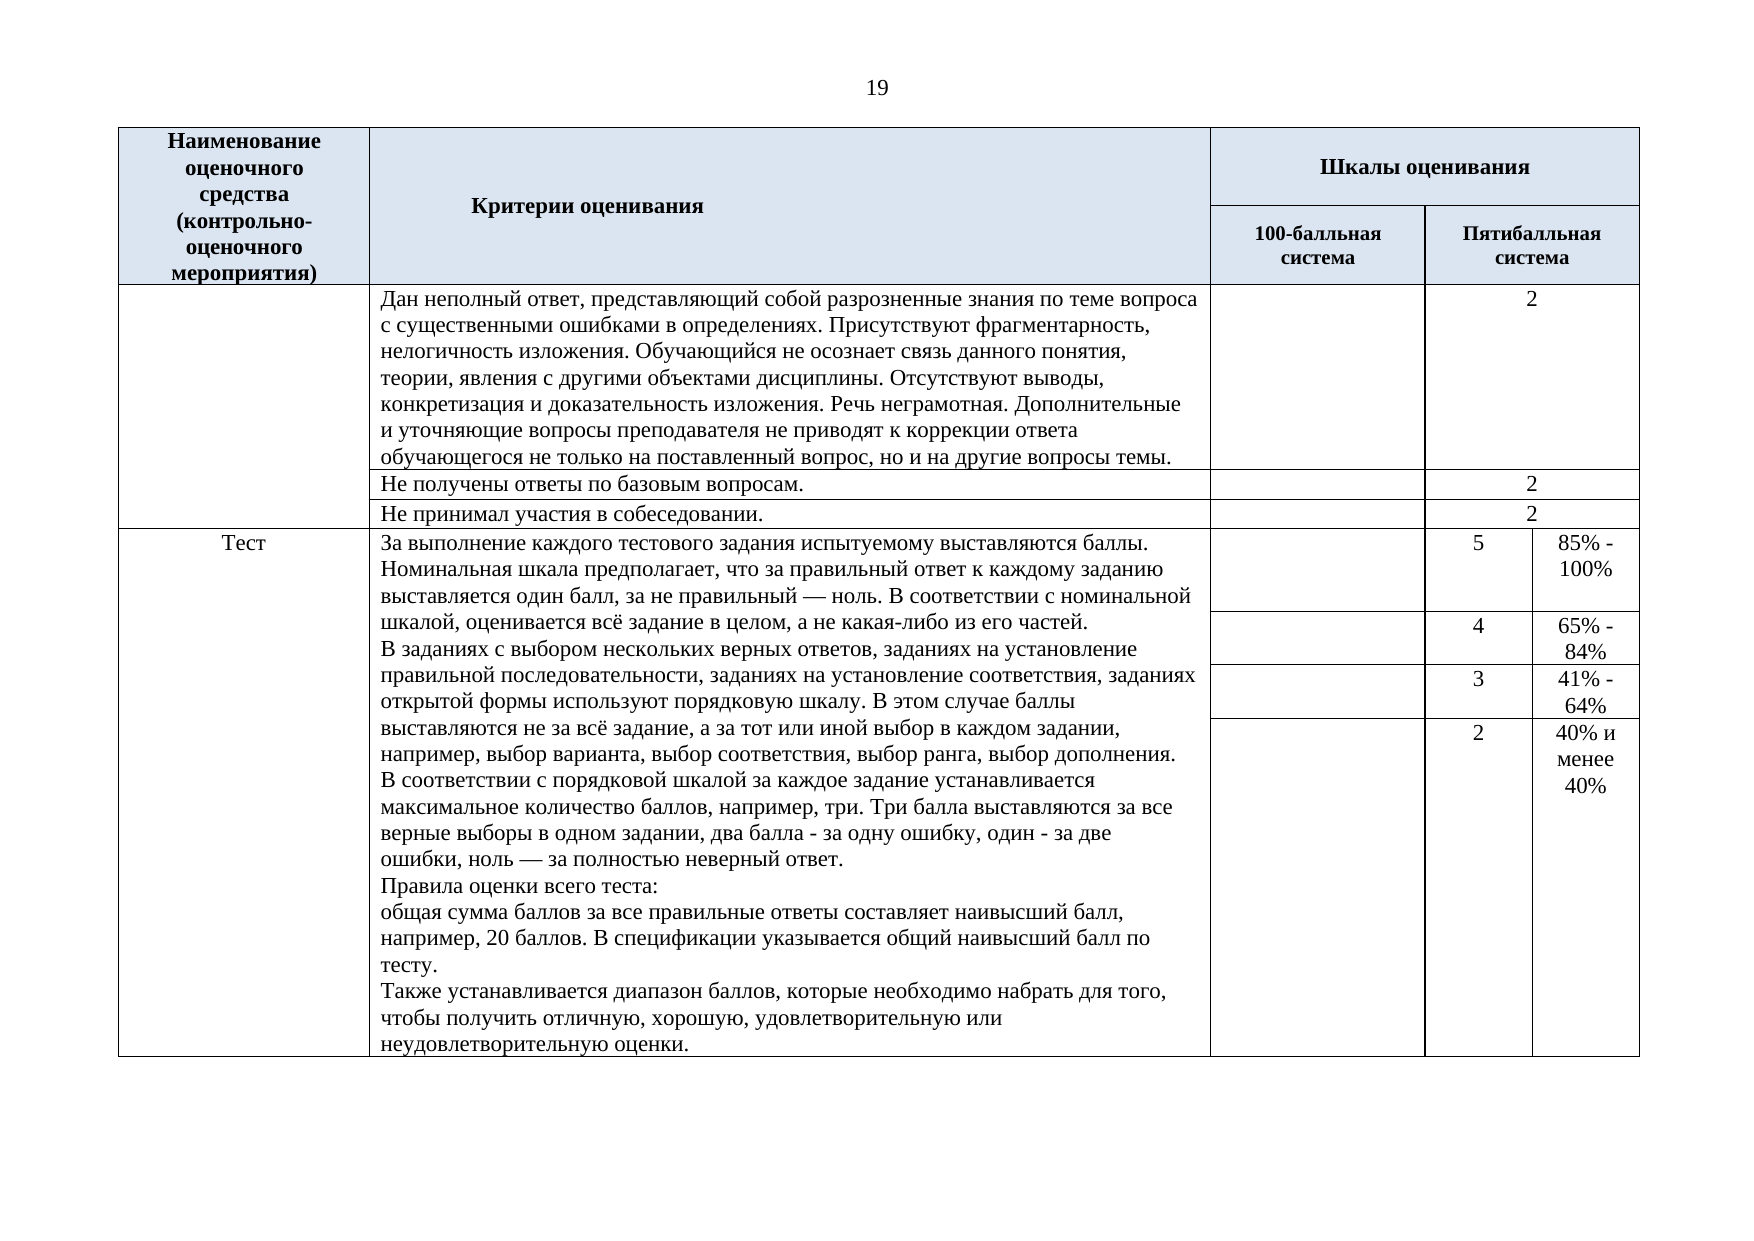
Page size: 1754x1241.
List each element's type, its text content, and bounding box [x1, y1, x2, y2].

table_cell 5 [1426, 529, 1532, 611]
table_cell Пятибалльная система [1426, 206, 1639, 284]
table_cell 65% - 84% [1533, 612, 1639, 664]
table_cell 4 [1426, 612, 1532, 664]
table_cell 2 [1426, 470, 1639, 499]
table_cell 2 [1426, 500, 1639, 528]
table_cell [1211, 500, 1424, 528]
table_cell [1211, 665, 1424, 718]
table_cell Не принимал участия в собеседовании. [370, 500, 1210, 528]
table_cell [1211, 529, 1424, 611]
table_cell Дан неполный ответ, представляющий собой разрозненные знания по теме вопроса с существенными ошибками в определениях. Присутствуют фрагментарность, нелогичность изложения. Обучающийся не осознает связь данного понятия, теории, явления с другими объектами дисциплины. Отсутствуют выводы, конкретизация и доказательность изложения. Речь неграмотная. Дополнительные и уточняющие вопросы преподавателя не приводят к коррекции ответа обучающегося не только на поставленный вопрос, но и на другие вопросы темы. [370, 285, 1210, 469]
table_cell Тест [119, 529, 369, 1056]
table_cell [1211, 470, 1424, 499]
table_header Шкалы оценивания [1211, 128, 1639, 205]
table_cell [1211, 612, 1424, 664]
table_cell 2 [1426, 285, 1639, 469]
table_cell 3 [1426, 665, 1532, 718]
table_cell Не получены ответы по базовым вопросам. [370, 470, 1210, 499]
table_cell За выполнение каждого тестового задания испытуемому выставляются баллы. Номинальная шкала предполагает, что за правильный ответ к каждому заданию выставляется один балл, за не правильный — ноль. В соответствии с номинальной шкалой, оценивается всё задание в целом, а не какая-либо из его частей. В заданиях с выбором нескольких верных ответов, заданиях на установление правильной последовательности, заданиях на установление соответствия, заданиях открытой формы используют порядковую шкалу. В этом случае баллы выставляются не за всё задание, а за тот или иной выбор в каждом задании, например, выбор варианта, выбор соответствия, выбор ранга, выбор дополнения. В соответствии с порядковой шкалой за каждое задание устанавливается максимальное количество баллов, например, три. Три балла выставляются за все верные выборы в одном задании, два балла - за одну ошибку, один - за две ошибки, ноль — за полностью неверный ответ. Правила оценки всего теста: общая сумма баллов за все правильные ответы составляет наивысший балл, например, 20 баллов. В спецификации указывается общий наивысший балл по тесту. Также устанавливается диапазон баллов, которые необходимо набрать для того, чтобы получить отличную, хорошую, удовлетворительную или неудовлетворительную оценки. Рекомендуемое процентное соотношение баллов и оценок по пятибалльной системе. «2» - равно или менее 40% «3» - 41% - 64% «4» - 65% - 84% «5» - 85% - 100% [370, 529, 1210, 1056]
table_header Критерии оценивания [370, 128, 1210, 284]
table_cell [1211, 719, 1424, 1056]
table_cell 41% - 64% [1533, 665, 1639, 718]
table_cell 85% - 100% [1533, 529, 1639, 611]
table_header Наименование оценочного средства (контрольно-оценочного мероприятия) [119, 128, 369, 284]
table_cell 40% и менее 40% [1533, 719, 1639, 1056]
table_cell 2 [1426, 719, 1532, 1056]
table_cell 100-балльная система [1211, 206, 1424, 284]
table_cell [1211, 285, 1424, 469]
